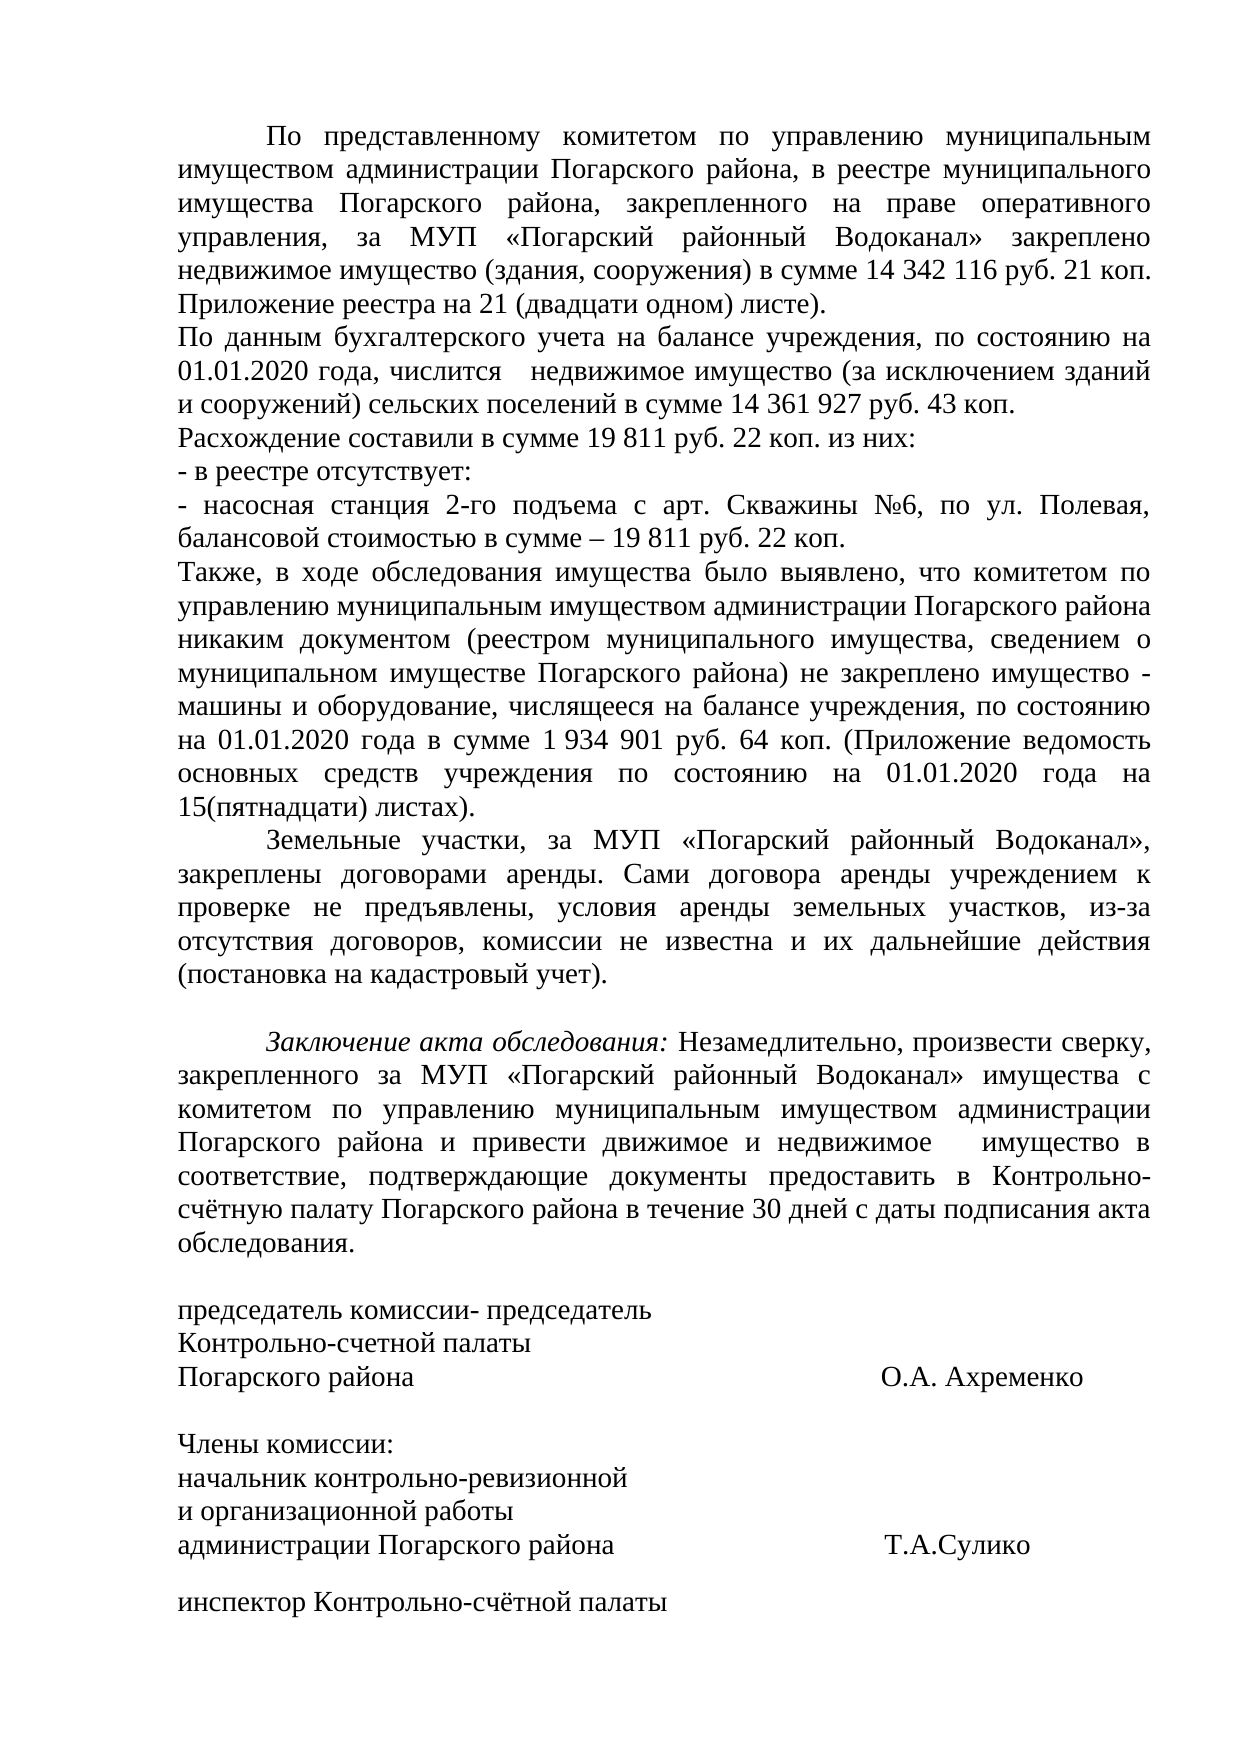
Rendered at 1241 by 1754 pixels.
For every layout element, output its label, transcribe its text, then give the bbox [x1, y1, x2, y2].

text По представленному комитетом по управлению муниципальным имуществом администрации Погарского района, в реестре муниципального имущества Погарского района, закрепленного на праве оперативного управления, за МУП «Погарский районный Водоканал» закреплено недвижимое имущество (здания, сооружения) в сумме 14 342 116 руб. 21 коп. Приложение реестра на 21 (двадцати одном) листе). [177, 118, 1152, 319]
text Члены комиссии: [177, 1426, 1152, 1460]
text председатель комиссии- председатель [177, 1292, 1152, 1326]
text и организационной работы [177, 1493, 1152, 1527]
text - насосная станция 2-го подъема с арт. Скважины №6, по ул. Полевая, балансовой стоимостью в сумме – 19 811 руб. 22 коп. [177, 487, 1152, 554]
text администрации Погарского района Т.А.Сулико [177, 1527, 1152, 1560]
text Заключение акта обследования: Незамедлительно, произвести сверку, закрепленного за МУП «Погарский районный Водоканал» имущества с комитетом по управлению муниципальным имуществом администрации Погарского района и привести движимое и недвижимое имущество в соответствие, подтверждающие документы предоставить в Контрольно-счётную палату Погарского района в течение 30 дней с даты подписания акта обследования. [177, 1024, 1152, 1258]
text - в реестре отсутствует: [177, 453, 1152, 487]
text инспектор Контрольно-счётной палаты [177, 1584, 1152, 1618]
text Расхождение составили в сумме 19 811 руб. 22 коп. из них: [177, 420, 1152, 453]
text Контрольно-счетной палаты [177, 1326, 1152, 1359]
text Также, в ходе обследования имущества было выявлено, что комитетом по управлению муниципальным имуществом администрации Погарского района никаким документом (реестром муниципального имущества, сведением о муниципальном имуществе Погарского района) не закреплено имущество - машины и оборудование, числящееся на балансе учреждения, по состоянию на 01.01.2020 года в сумме 1 934 901 руб. 64 коп. (Приложение ведомость основных средств учреждения по состоянию на 01.01.2020 года на 15(пятнадцати) листах). [177, 554, 1152, 822]
text начальник контрольно-ревизионной [177, 1460, 1152, 1493]
text Погарского района О.А. Ахременко [177, 1359, 1152, 1393]
text Земельные участки, за МУП «Погарский районный Водоканал», закреплены договорами аренды. Сами договора аренды учреждением к проверке не предъявлены, условия аренды земельных участков, из-за отсутствия договоров, комиссии не известна и их дальнейшие действия (постановка на кадастровый учет). [177, 822, 1152, 990]
text По данным бухгалтерского учета на балансе учреждения, по состоянию на 01.01.2020 года, числится недвижимое имущество (за исключением зданий и сооружений) сельских поселений в сумме 14 361 927 руб. 43 коп. [177, 319, 1152, 420]
